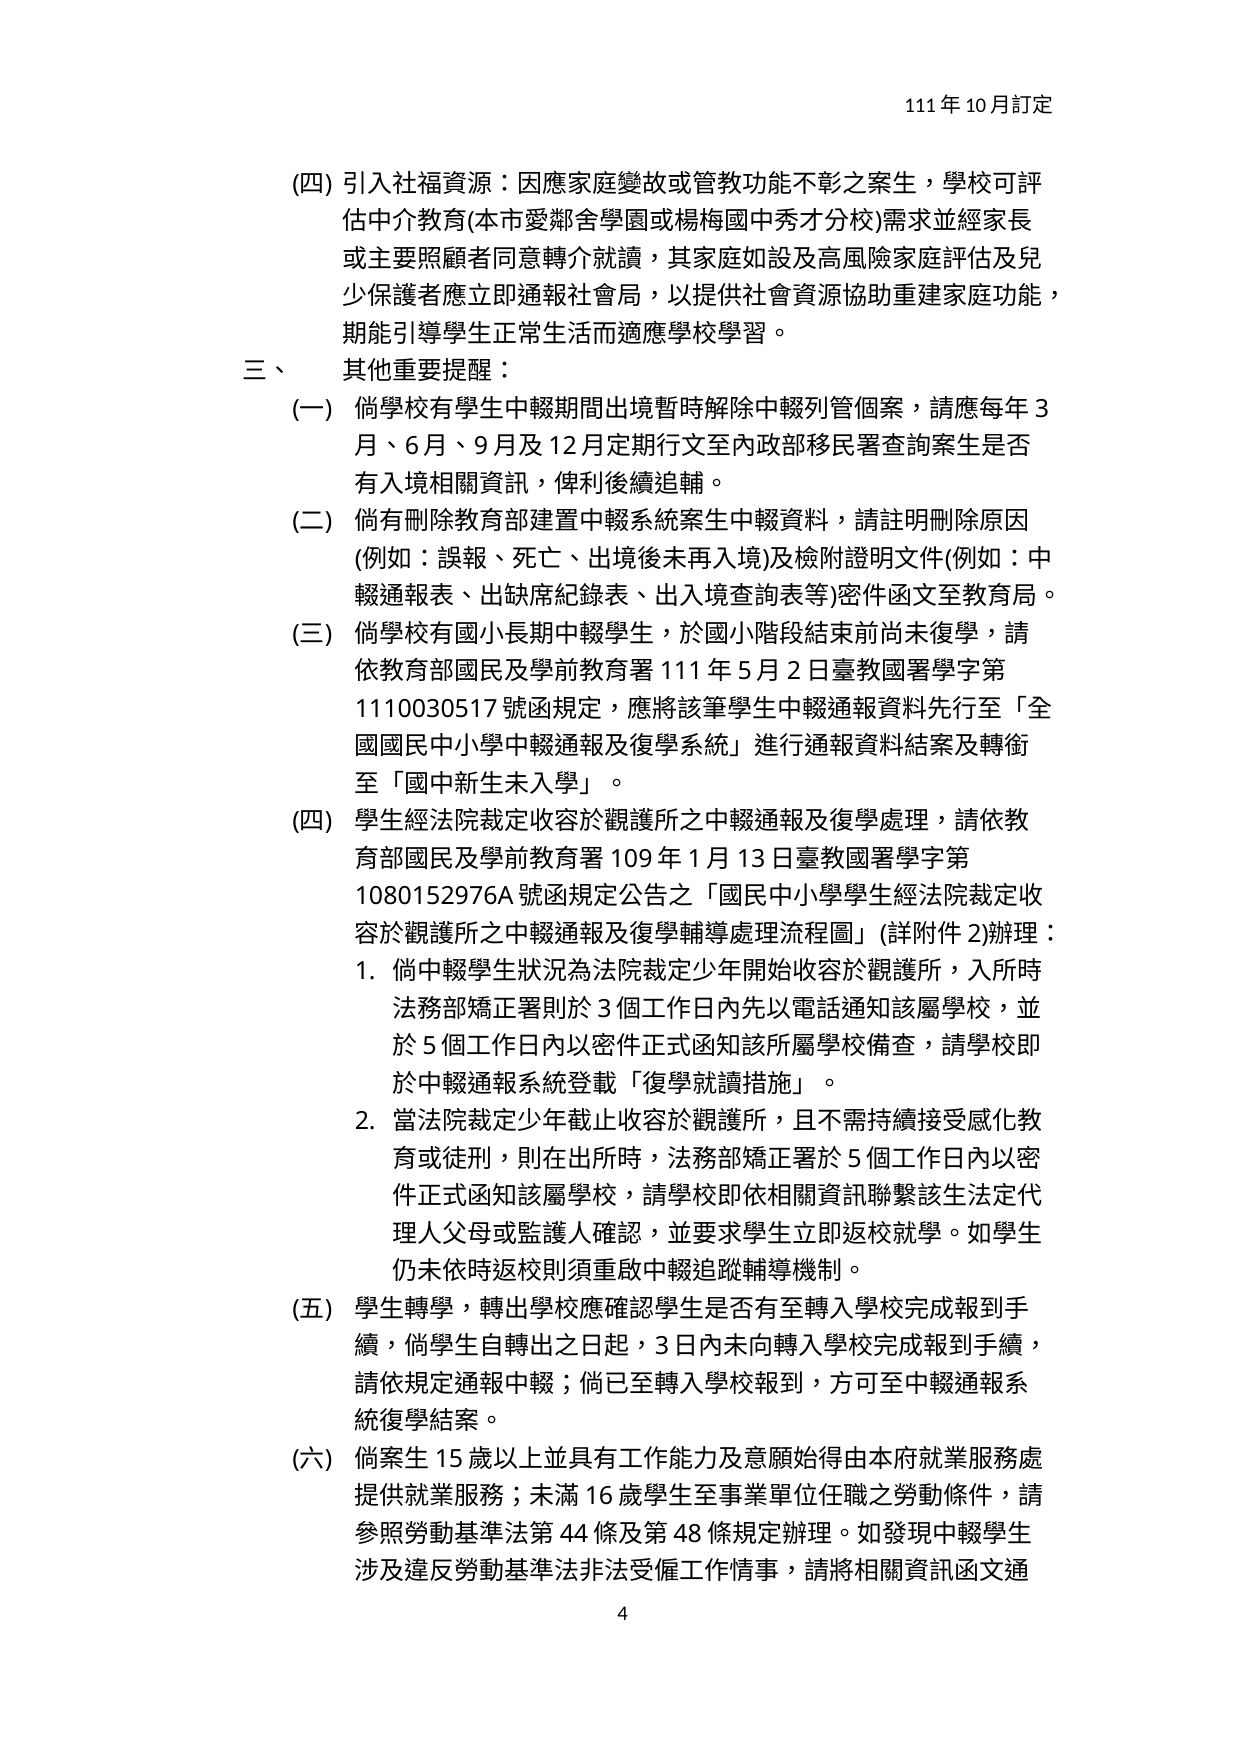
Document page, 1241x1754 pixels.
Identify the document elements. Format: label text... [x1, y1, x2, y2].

list 倘有刪除教育部建置中輟系統案生中輟資料，請註明刪除原因(例如：誤報、死亡、出境後未再入境)及檢附證明文件(例如：中輟通報表、出缺席紀錄表、出入境查詢表等)密件函文至教育局。 [292, 500, 1053, 612]
list 其他重要提醒： [242, 350, 1053, 387]
list 當法院裁定少年截止收容於觀護所，且不需持續接受感化教育或徒刑，則在出所時，法務部矯正署於5個工作日內以密件正式函知該屬學校，請學校即依相關資訊聯繫該生法定代理人父母或監護人確認，並要求學生立即返校就學。如學生仍未依時返校則須重啟中輟追蹤輔導機制。 [354, 1100, 1053, 1287]
list 學生轉學，轉出學校應確認學生是否有至轉入學校完成報到手續，倘學生自轉出之日起，3日內未向轉入學校完成報到手續，請依規定通報中輟；倘已至轉入學校報到，方可至中輟通報系統復學結案。 [292, 1287, 1053, 1437]
list 倘中輟學生狀況為法院裁定少年開始收容於觀護所，入所時法務部矯正署則於3個工作日內先以電話通知該屬學校，並於5個工作日內以密件正式函知該所屬學校備查，請學校即於中輟通報系統登載「復學就讀措施」。 [354, 950, 1053, 1100]
list 倘學校有學生中輟期間出境暫時解除中輟列管個案，請應每年3月、6月、9月及12月定期行文至內政部移民署查詢案生是否有入境相關資訊，俾利後續追輔。 [292, 387, 1053, 500]
list 引入社福資源：因應家庭變故或管教功能不彰之案生，學校可評估中介教育(本市愛鄰舍學園或楊梅國中秀才分校)需求並經家長或主要照顧者同意轉介就讀，其家庭如設及高風險家庭評估及兒少保護者應立即通報社會局，以提供社會資源協助重建家庭功能，期能引導學生正常生活而適應學校學習。 [292, 162, 1053, 350]
list 學生經法院裁定收容於觀護所之中輟通報及復學處理，請依教育部國民及學前教育署109年1月13日臺教國署學字第1080152976A號函規定公告之「國民中小學學生經法院裁定收容於觀護所之中輟通報及復學輔導處理流程圖」(詳附件2)辦理： [292, 800, 1053, 950]
list 倘學校有國小長期中輟學生，於國小階段結束前尚未復學，請依教育部國民及學前教育署111年5月2日臺教國署學字第1110030517號函規定，應將該筆學生中輟通報資料先行至「全國國民中小學中輟通報及復學系統」進行通報資料結案及轉銜至「國中新生未入學」。 [292, 612, 1053, 800]
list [292, 1437, 1053, 1587]
